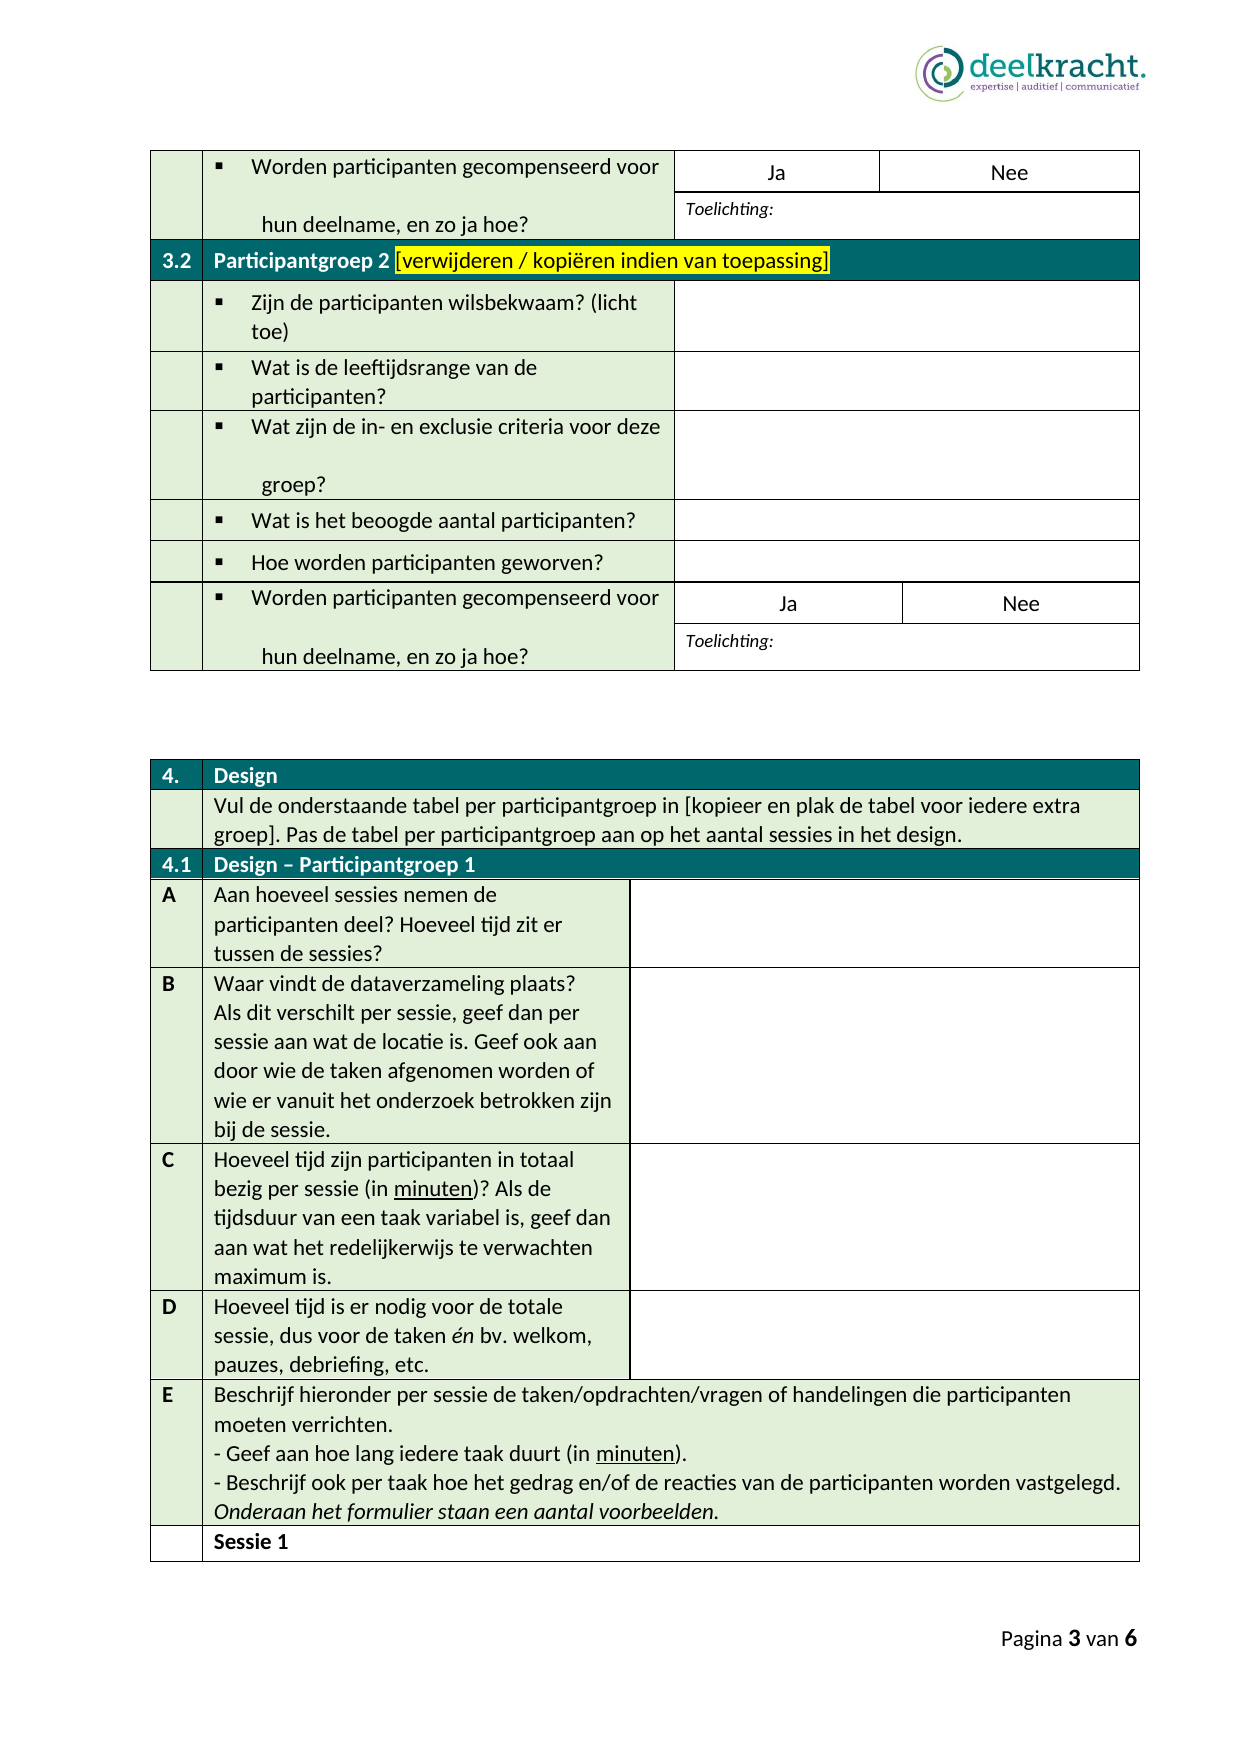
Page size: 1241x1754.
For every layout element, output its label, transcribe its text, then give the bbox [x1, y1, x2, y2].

table_cell Wat zijn de in- en exclusie criteria voor deze groep? [203, 411, 674, 499]
table_cell [151, 352, 202, 410]
table_cell [151, 541, 202, 581]
table_cell Hoe worden participanten geworven? [203, 541, 674, 581]
table_cell Wat is het beoogde aantal participanten? [203, 500, 674, 540]
table_cell [631, 1144, 1139, 1290]
table_cell A [151, 880, 202, 967]
table_cell [631, 880, 1139, 967]
table_cell Hoeveel tijd zijn participanten in totaal bezig per sessie (in minuten)? Als de tijdsduur van een taak variabel is, geef dan aan wat het redelijkerwijs te verwachten maximum is. [203, 1144, 629, 1290]
picture [908, 35, 1158, 110]
table_header Design [203, 760, 1139, 789]
table_cell [151, 281, 202, 351]
table_cell 3.2 [151, 240, 202, 280]
table_cell Toelichting: [675, 193, 1139, 239]
table_cell Ja [675, 583, 902, 623]
table_cell Sessie 1 [203, 1526, 1139, 1561]
table_cell [675, 281, 1139, 351]
table_cell 4.1 [151, 849, 202, 878]
table_cell [631, 1291, 1139, 1378]
table_cell [151, 500, 202, 540]
table_cell Hoeveel tijd is er nodig voor de totale sessie, dus voor de taken én bv. welkom, pauzes, debriefing, etc. [203, 1291, 629, 1378]
table_cell [151, 583, 202, 670]
table_cell Participantgroep 2 [verwijderen / kopiëren indien van toepassing] [203, 240, 1139, 280]
table_cell Zijn de participanten wilsbekwaam? (licht toe) [203, 281, 674, 351]
table_cell C [151, 1144, 202, 1290]
table_cell [151, 1526, 202, 1561]
table_cell Nee [880, 151, 1139, 191]
table_cell Beschrijf hieronder per sessie de taken/opdrachten/vragen of handelingen die participanten moeten verrichten. - Geef aan hoe lang iedere taak duurt (in minuten). - Beschrijf ook per taak hoe het gedrag en/of de reacties van de participanten worden vastgelegd. Onderaan het formulier staan een aantal voorbeelden. [203, 1380, 1139, 1525]
table_cell B [151, 968, 202, 1143]
table_cell Aan hoeveel sessies nemen de participanten deel? Hoeveel tijd zit er tussen de sessies? [203, 880, 629, 967]
table_cell Nee [903, 583, 1139, 623]
table_cell Design – Participantgroep 1 [203, 849, 1139, 878]
table_cell E [151, 1380, 202, 1525]
table_cell [631, 968, 1139, 1143]
table_cell Ja [675, 151, 879, 191]
table_cell Worden participanten gecompenseerd voor hun deelname, en zo ja hoe? [203, 583, 674, 670]
table_cell [151, 151, 202, 239]
table_cell Waar vindt de dataverzameling plaats? Als dit verschilt per sessie, geef dan per sessie aan wat de locatie is. Geef ook aan door wie de taken afgenomen worden of wie er vanuit het onderzoek betrokken zijn bij de sessie. [203, 968, 629, 1143]
table_cell D [151, 1291, 202, 1378]
table_cell [151, 790, 202, 848]
table_header 4. [151, 760, 202, 789]
table_cell Vul de onderstaande tabel per participantgroep in [kopieer en plak de tabel voor iedere extra groep]. Pas de tabel per participantgroep aan op het aantal sessies in het design. [203, 790, 1139, 848]
table_cell [151, 411, 202, 499]
table_cell [675, 500, 1139, 540]
table_cell Toelichting: [675, 624, 1139, 670]
table_cell [675, 541, 1139, 581]
table_cell Worden participanten gecompenseerd voor hun deelname, en zo ja hoe? [203, 151, 674, 239]
table_cell [675, 352, 1139, 410]
table_cell Wat is de leeftijdsrange van de participanten? [203, 352, 674, 410]
table_cell [675, 411, 1139, 499]
